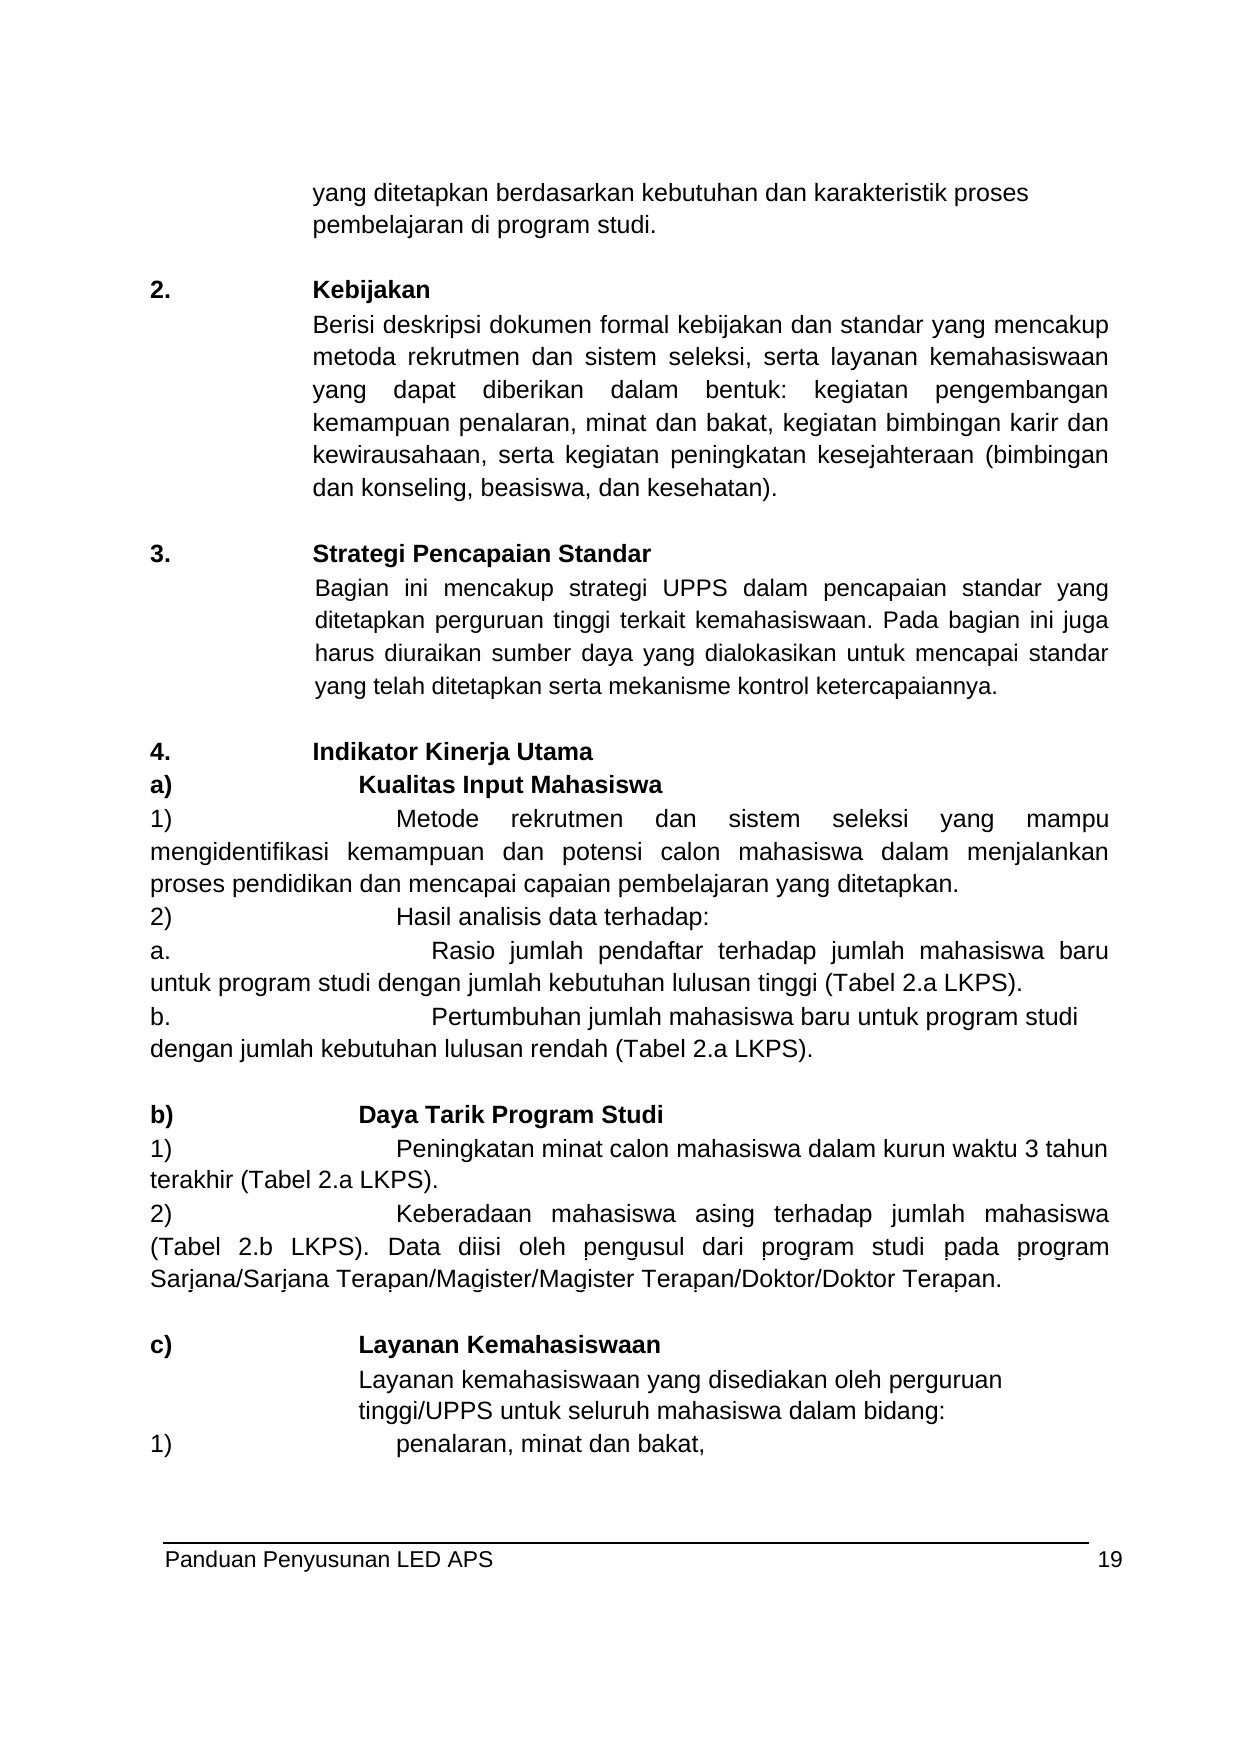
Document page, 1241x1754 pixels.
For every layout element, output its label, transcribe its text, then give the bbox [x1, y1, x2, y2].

table_header Panduan Penyusunan LED APS [163, 1544, 1089, 1573]
list Metode rekrutmen dan sistem seleksi yang mampu mengidentifikasi kemampuan dan potensi calon mahasiswa dalam menjalankan proses pendidikan dan mencapai capaian pembelajaran yang ditetapkan. [150, 804, 1110, 898]
list Kualitas Input Mahasiswa [150, 770, 1110, 799]
table_header 19 [1089, 1542, 1123, 1573]
list penalaran, minat dan bakat, [150, 1429, 1110, 1458]
list Indikator Kinerja Utama [150, 737, 1110, 766]
list Kebijakan [150, 275, 1110, 304]
list Hasil analisis data terhadap: [150, 902, 1110, 930]
list Daya Tarik Program Studi [150, 1100, 1110, 1128]
list Keberadaan mahasiswa asing terhadap jumlah mahasiswa (Tabel 2.b LKPS). Data diisi oleh pengusul dari program studi pada program Sarjana/Sarjana Terapan/Magister/Magister Terapan/Doktor/Doktor Terapan. [150, 1199, 1110, 1293]
list Rasio jumlah pendaftar terhadap jumlah mahasiswa baru untuk program studi dengan jumlah kebutuhan lulusan tinggi (Tabel 2.a LKPS). [150, 936, 1110, 997]
list Strategi Pencapaian Standar [150, 539, 1110, 568]
list Peningkatan minat calon mahasiswa dalam kurun waktu 3 tahun terakhir (Tabel 2.a LKPS). [150, 1134, 1110, 1194]
list Pertumbuhan jumlah mahasiswa baru untuk program studi dengan jumlah kebutuhan lulusan rendah (Tabel 2.a LKPS). [150, 1002, 1110, 1063]
text Layanan kemahasiswaan yang disediakan oleh perguruan tinggi/UPPS untuk seluruh mahasiswa dalam bidang: [358, 1364, 1110, 1425]
text yang ditetapkan berdasarkan kebutuhan dan karakteristik proses pembelajaran di program studi. [312, 178, 1110, 238]
text Berisi deskripsi dokumen formal kebijakan dan standar yang mencakup metoda rekrutmen dan sistem seleksi, serta layanan kemahasiswaan yang dapat diberikan dalam bentuk: kegiatan pengembangan kemampuan penalaran, minat dan bakat, kegiatan bimbingan karir dan kewirausahaan, serta kegiatan peningkatan kesejahteraan (bimbingan dan konseling, beasiswa, dan kesehatan). [312, 310, 1110, 502]
text Bagian ini mencakup strategi UPPS dalam pencapaian standar yang ditetapkan perguruan tinggi terkait kemahasiswaan. Pada bagian ini juga harus diuraikan sumber daya yang dialokasikan untuk mencapai standar yang telah ditetapkan serta mekanisme kontrol ketercapaiannya. [314, 573, 1110, 699]
list Layanan Kemahasiswaan [150, 1331, 1110, 1359]
